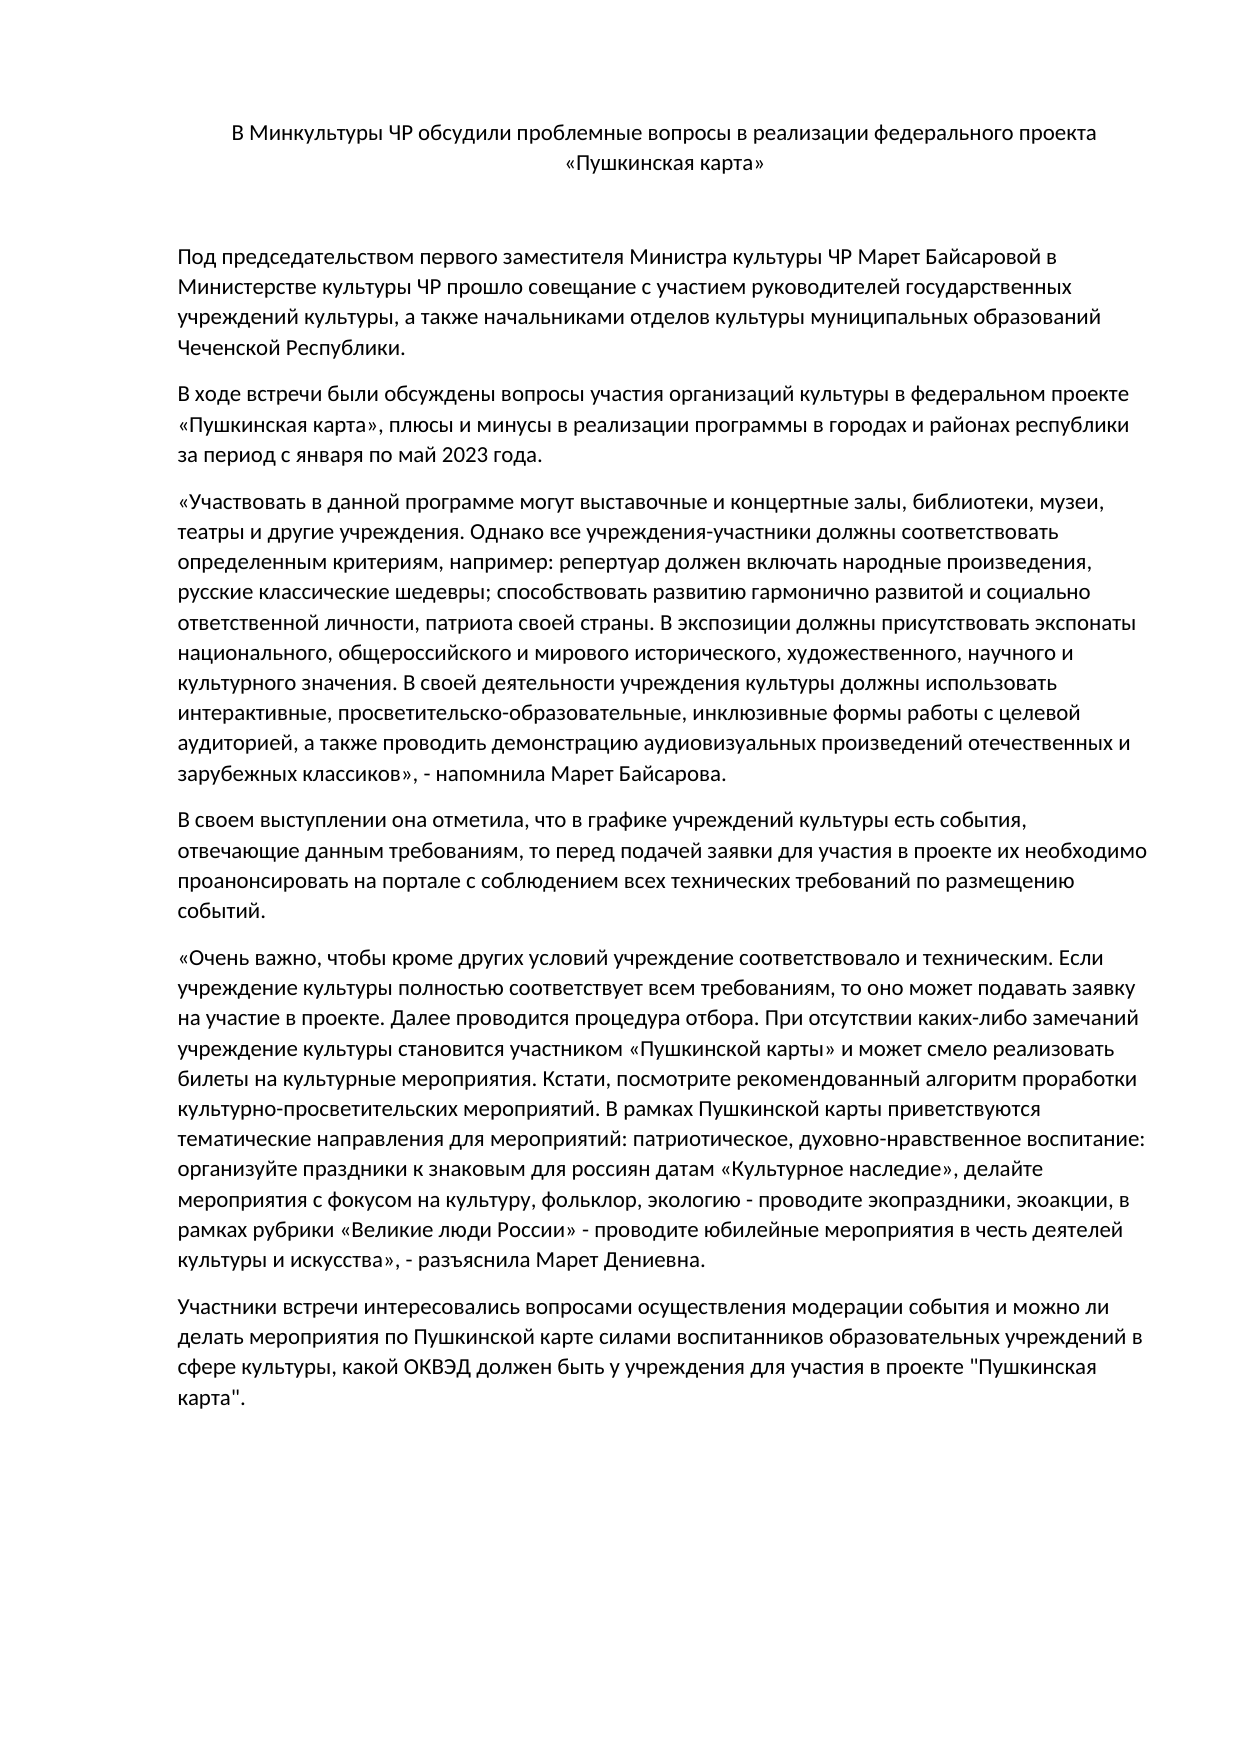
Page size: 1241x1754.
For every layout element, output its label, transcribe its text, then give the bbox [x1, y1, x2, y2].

text В ходе встречи были обсуждены вопросы участия организаций культуры в федеральном проекте «Пушкинская карта», плюсы и минусы в реализации программы в городах и районах республики за период с января по май 2023 года. [177, 379, 1152, 468]
text Под председательством первого заместителя Министра культуры ЧР Марет Байсаровой в Министерстве культуры ЧР прошло совещание с участием руководителей государственных учреждений культуры, а также начальниками отделов культуры муниципальных образований Чеченской Республики. [177, 242, 1152, 361]
text Участники встречи интересовались вопросами осуществления модерации события и можно ли делать мероприятия по Пушкинской карте силами воспитанников образовательных учреждений в сфере культуры, какой ОКВЭД должен быть у учреждения для участия в проекте "Пушкинская карта". [177, 1292, 1152, 1411]
text В Минкультуры ЧР обсудили проблемные вопросы в реализации федерального проекта «Пушкинская карта» [177, 118, 1152, 176]
text В своем выступлении она отметила, что в графике учреждений культуры есть события, отвечающие данным требованиям, то перед подачей заявки для участия в проекте их необходимо проанонсировать на портале с соблюдением всех технических требований по размещению событий. [177, 806, 1152, 924]
text «Очень важно, чтобы кроме других условий учреждение соответствовало и техническим. Если учреждение культуры полностью соответствует всем требованиям, то оно может подавать заявку на участие в проекте. Далее проводится процедура отбора. При отсутствии каких-либо замечаний учреждение культуры становится участником «Пушкинской карты» и может смело реализовать билеты на культурные мероприятия. Кстати, посмотрите рекомендованный алгоритм проработки культурно-просветительских мероприятий. В рамках Пушкинской карты приветствуются тематические направления для мероприятий: патриотическое, духовно-нравственное воспитание: организуйте праздники к знаковым для россиян датам «Культурное наследие», делайте мероприятия с фокусом на культуру, фольклор, экологию - проводите экопраздники, экоакции, в рамках рубрики «Великие люди России» - проводите юбилейные мероприятия в честь деятелей культуры и искусства», - разъяснила Марет Дениевна. [177, 943, 1152, 1273]
text «Участвовать в данной программе могут выставочные и концертные залы, библиотеки, музеи, театры и другие учреждения. Однако все учреждения-участники должны соответствовать определенным критериям, например: репертуар должен включать народные произведения, русские классические шедевры; способствовать развитию гармонично развитой и социально ответственной личности, патриота своей страны. В экспозиции должны присутствовать экспонаты национального, общероссийского и мирового исторического, художественного, научного и культурного значения. В своей деятельности учреждения культуры должны использовать интерактивные, просветительско-образовательные, инклюзивные формы работы с целевой аудиторией, а также проводить демонстрацию аудиовизуальных произведений отечественных и зарубежных классиков», - напомнила Марет Байсарова. [177, 487, 1152, 787]
